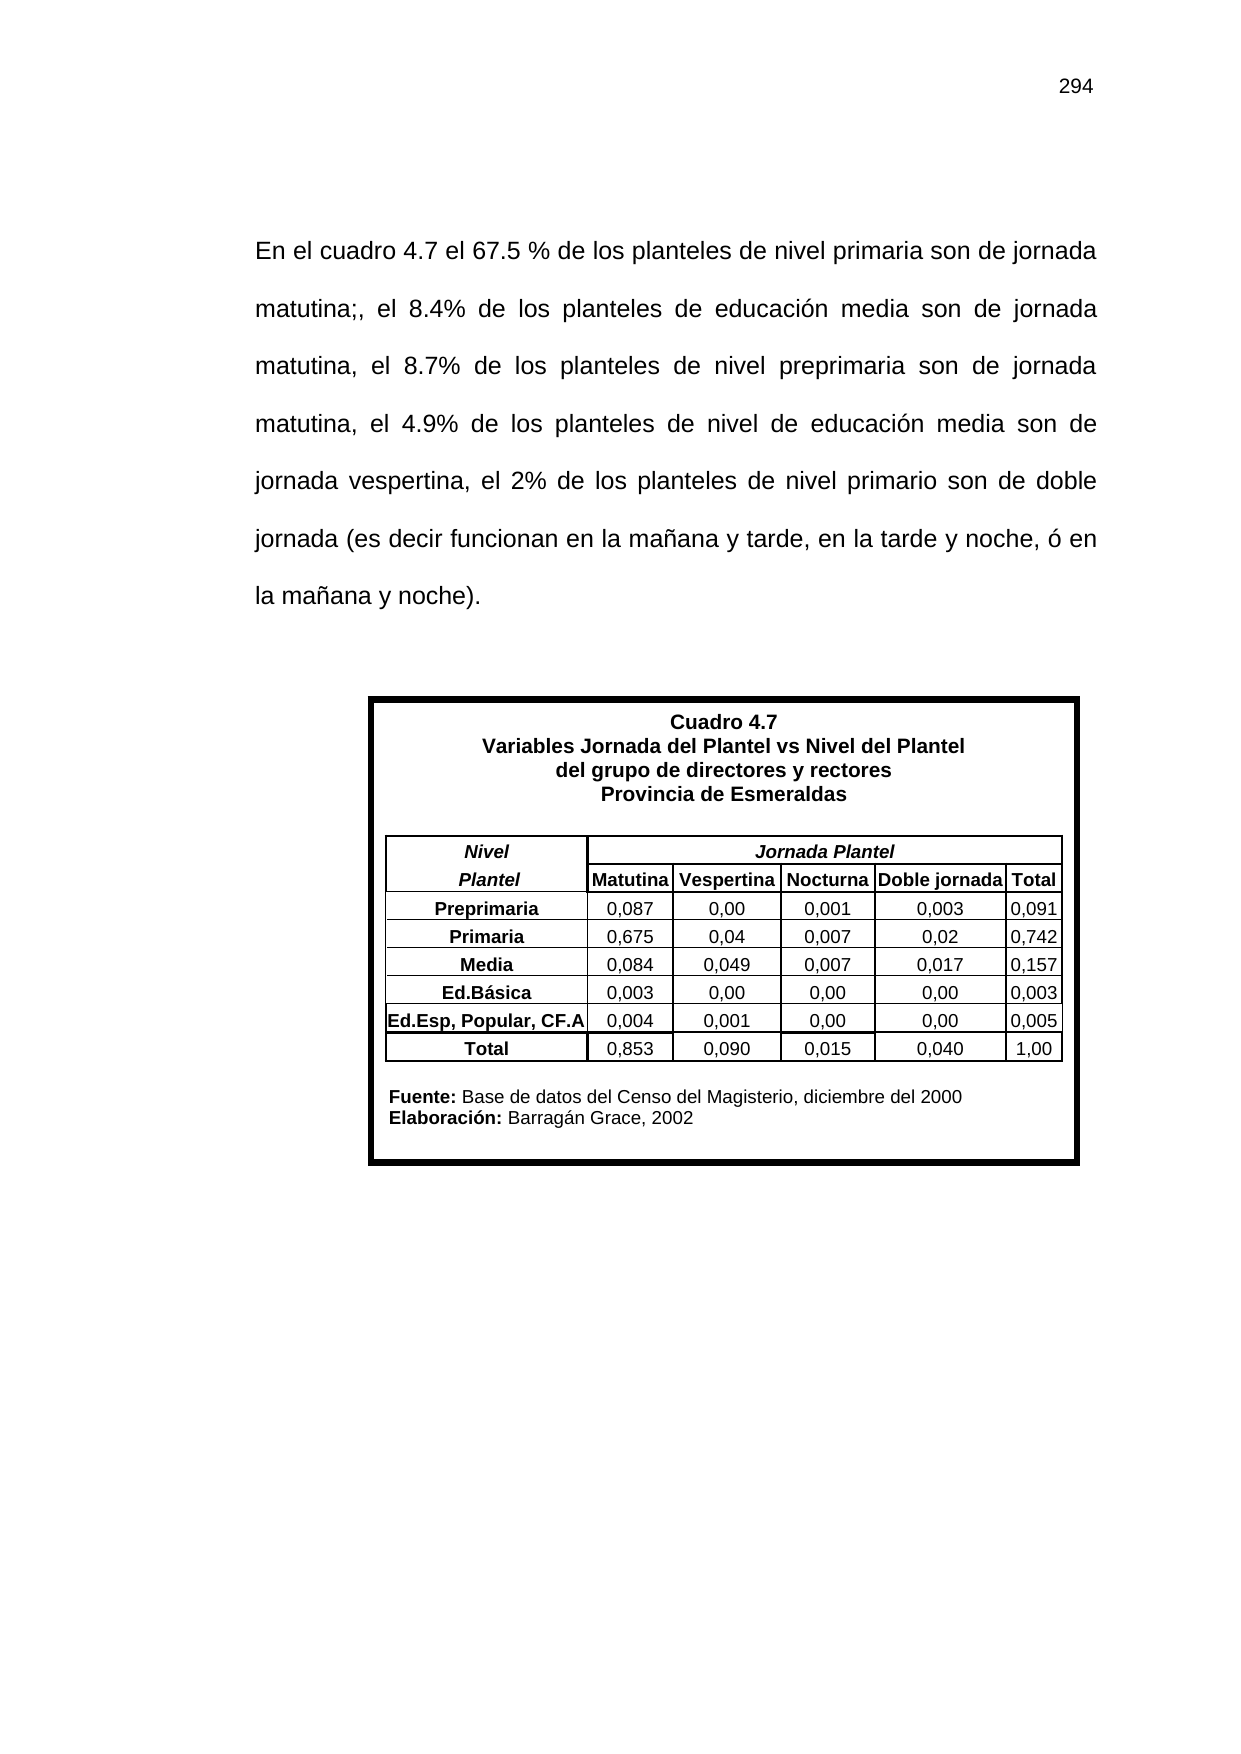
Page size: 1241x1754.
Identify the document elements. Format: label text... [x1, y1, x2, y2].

text En el cuadro 4.7 el 67.5 % de los planteles de nivel primaria son de jornada matutina;, el 8.4% de los planteles de educación media son de jornada matutina, el 8.7% de los planteles de nivel preprimaria son de jornada matutina, el 4.9% de los planteles de nivel de educación media son de jornada vespertina, el 2% de los planteles de nivel primario son de doble jornada (es decir funcionan en la mañana y tarde, en la tarde y noche, ó en la mañana y noche). [255, 236, 1098, 610]
